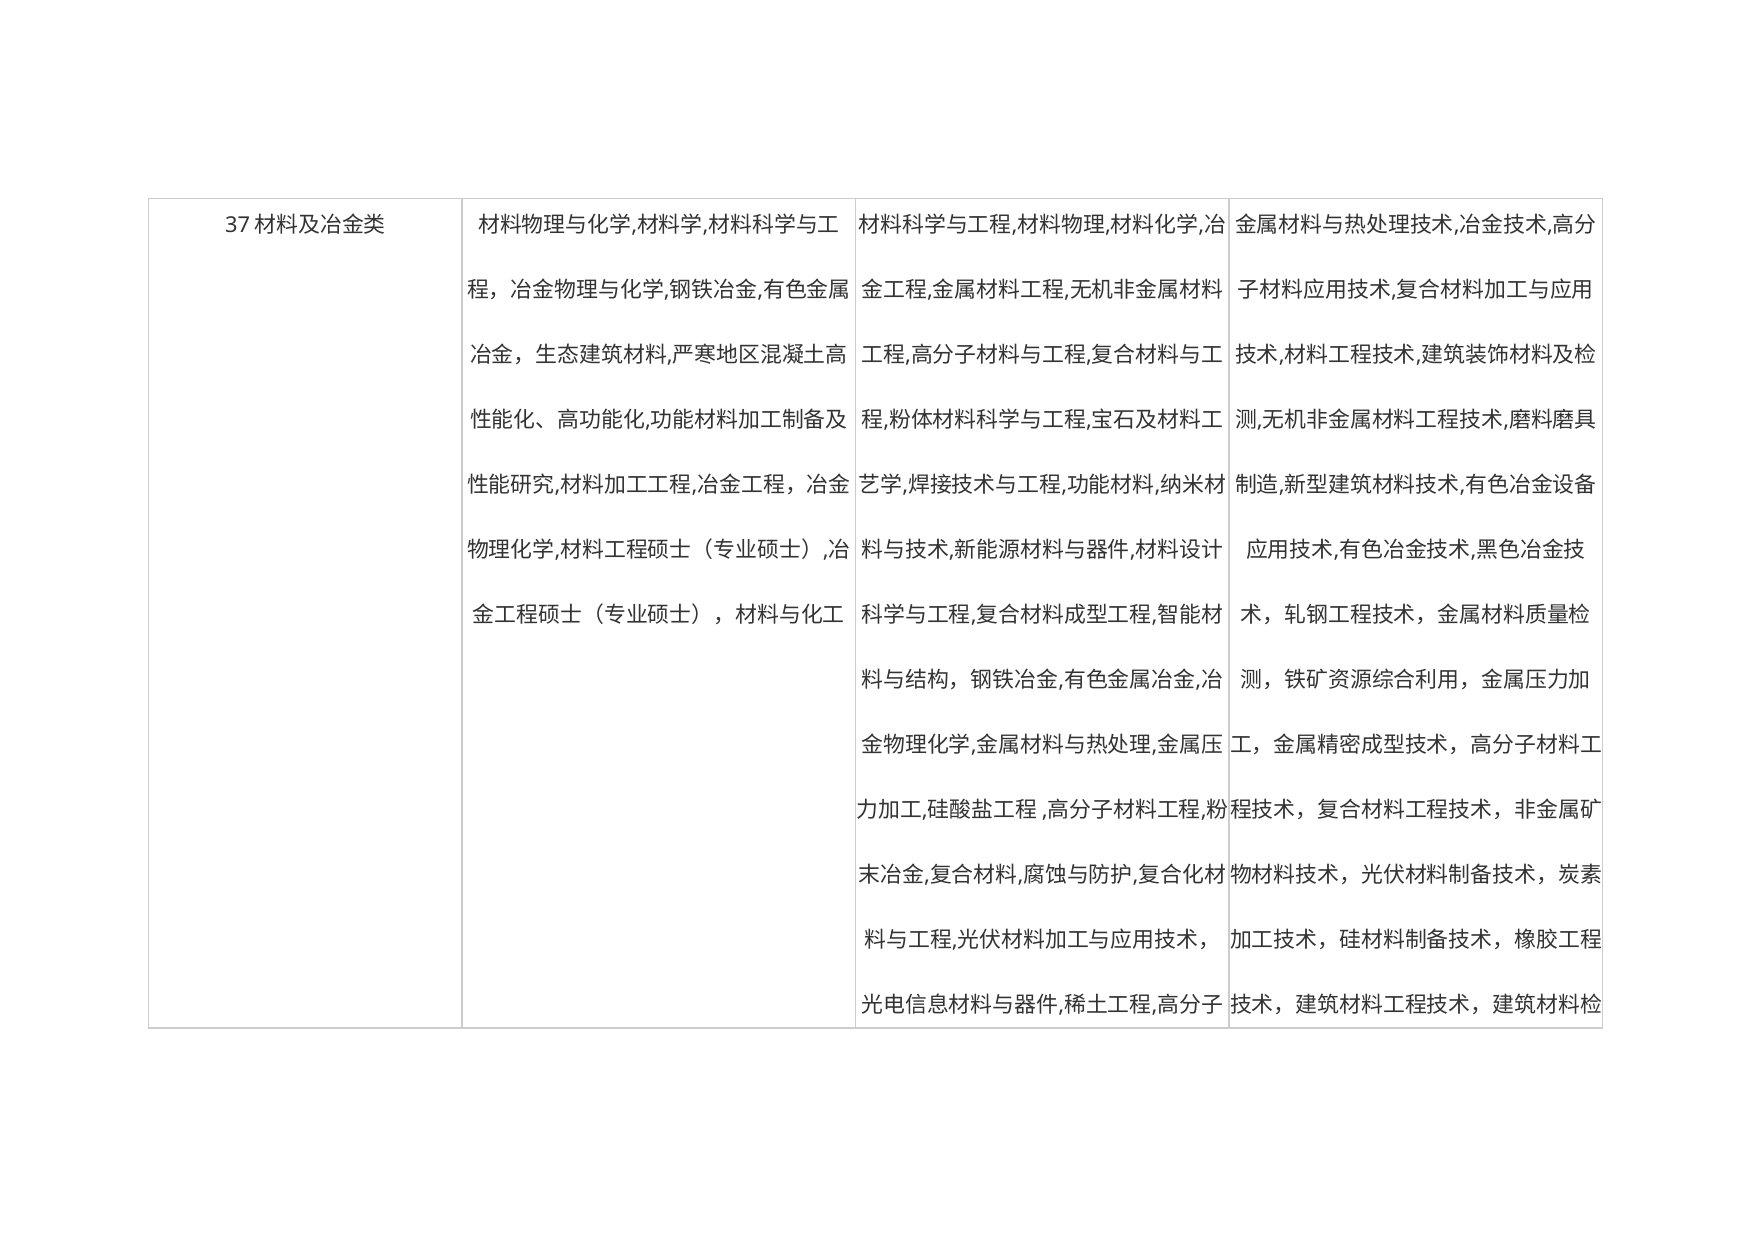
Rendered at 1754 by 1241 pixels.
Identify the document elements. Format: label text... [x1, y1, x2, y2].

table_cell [856, 199, 1228, 1027]
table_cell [463, 199, 855, 1027]
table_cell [1230, 199, 1602, 1027]
table_cell 37材料及冶金类 [149, 199, 461, 1027]
